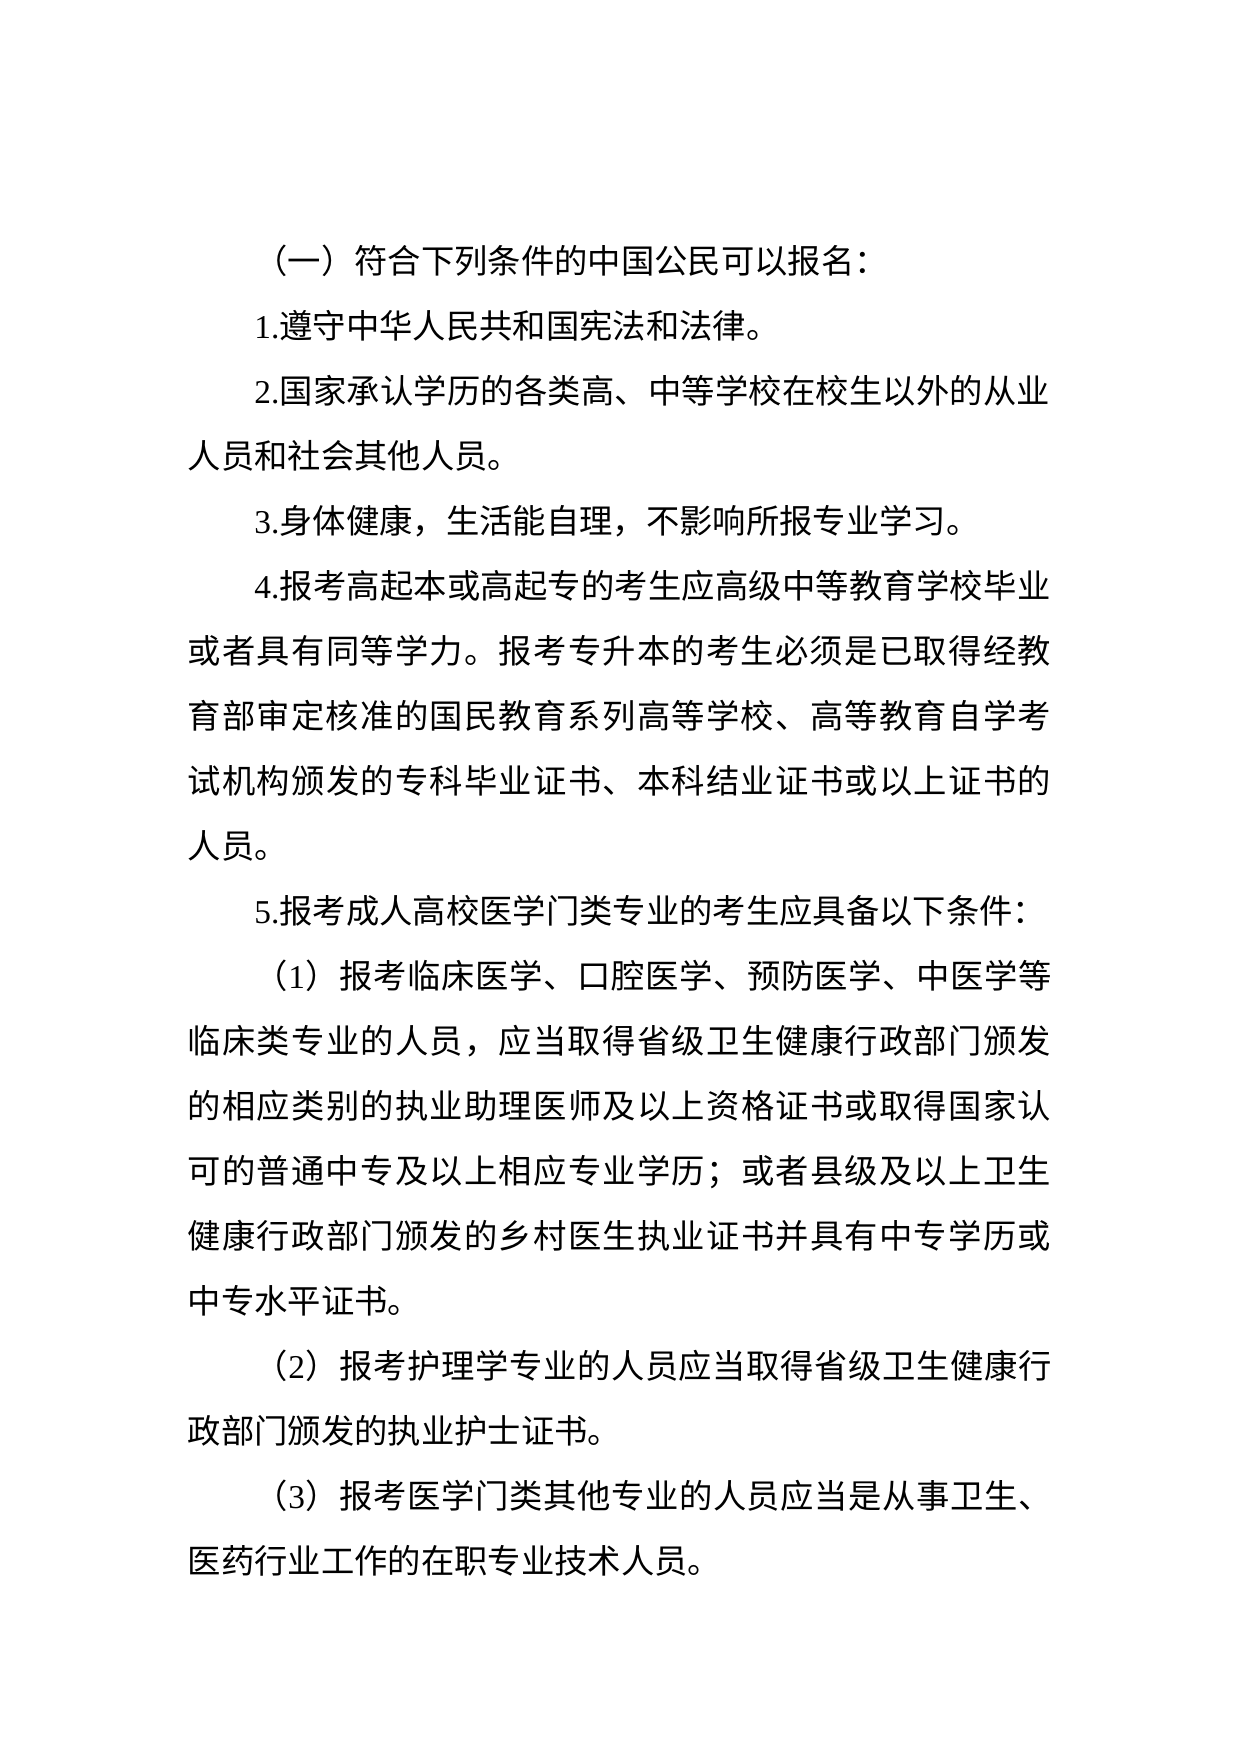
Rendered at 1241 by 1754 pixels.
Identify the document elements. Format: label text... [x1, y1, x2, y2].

text 4.报考高起本或高起专的考生应高级中等教育学校毕业或者具有同等学力。报考专升本的考生必须是已取得经教育部审定核准的国民教育系列高等学校、高等教育自学考试机构颁发的专科毕业证书、本科结业证书或以上证书的人员。 [187, 552, 1053, 877]
text （3）报考医学门类其他专业的人员应当是从事卫生、医药行业工作的在职专业技术人员。 [187, 1462, 1053, 1592]
text 3.身体健康，生活能自理，不影响所报专业学习。 [187, 487, 1053, 552]
text （1）报考临床医学、口腔医学、预防医学、中医学等临床类专业的人员，应当取得省级卫生健康行政部门颁发的相应类别的执业助理医师及以上资格证书或取得国家认可的普通中专及以上相应专业学历；或者县级及以上卫生健康行政部门颁发的乡村医生执业证书并具有中专学历或中专水平证书。 [187, 942, 1053, 1332]
text （2）报考护理学专业的人员应当取得省级卫生健康行政部门颁发的执业护士证书。 [187, 1332, 1053, 1462]
text 2.国家承认学历的各类高、中等学校在校生以外的从业人员和社会其他人员。 [187, 357, 1053, 487]
text （一）符合下列条件的中国公民可以报名： [187, 227, 1053, 292]
text 5.报考成人高校医学门类专业的考生应具备以下条件： [187, 877, 1053, 942]
text 1.遵守中华人民共和国宪法和法律。 [187, 292, 1053, 357]
